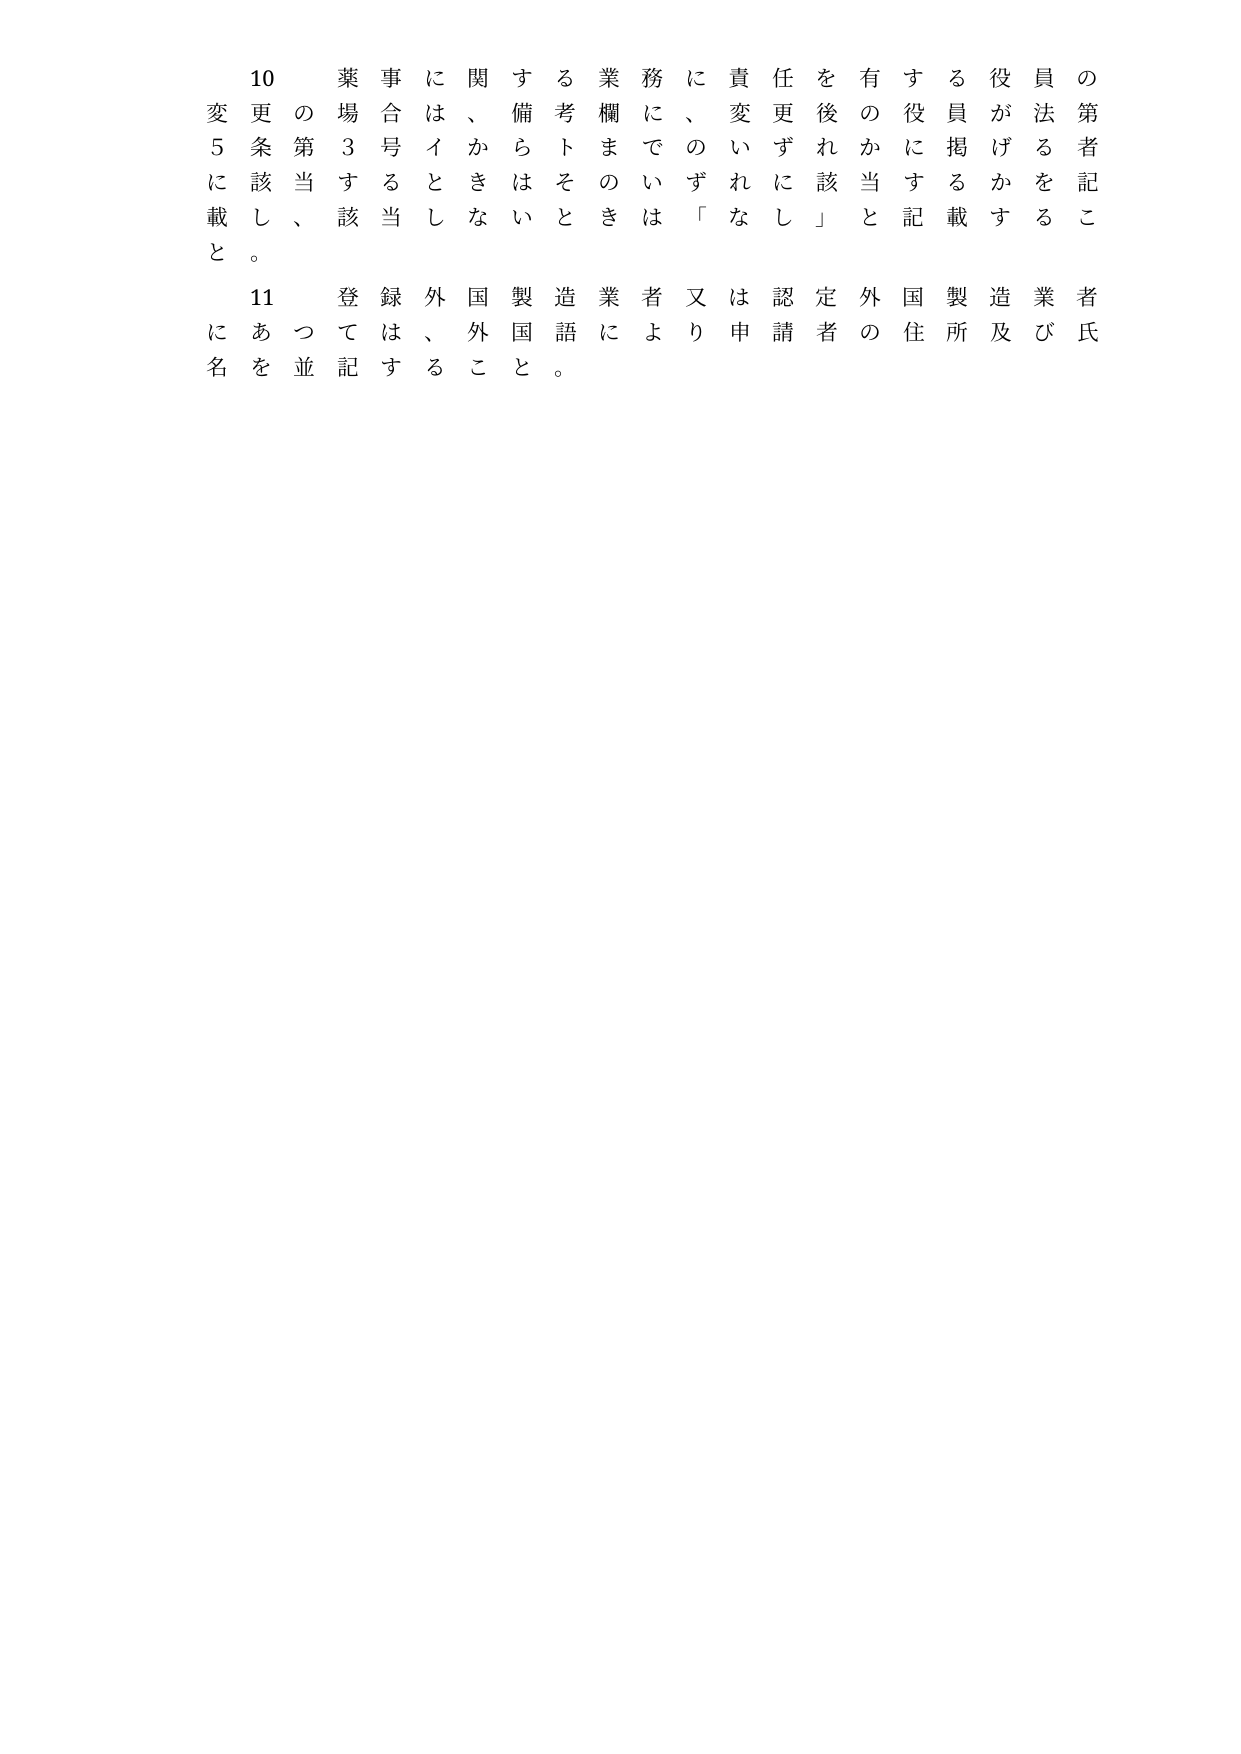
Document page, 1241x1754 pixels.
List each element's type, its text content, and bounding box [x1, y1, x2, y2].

text 11 登録外国製造業者又は認定外国製造業者にあつては、外国語により申請者の住所及び氏名を並記すること。 [119, 278, 1121, 383]
text 10 薬事に関する業務に責任を有する役員の変更の場合は、備考欄に、変更後の役員が法第５条第３号イからトまでのいずれかに掲げる者に該当するときはそのいずれに該当するかを記載し、該当しないときは「なし」と記載すること。 [119, 59, 1121, 268]
